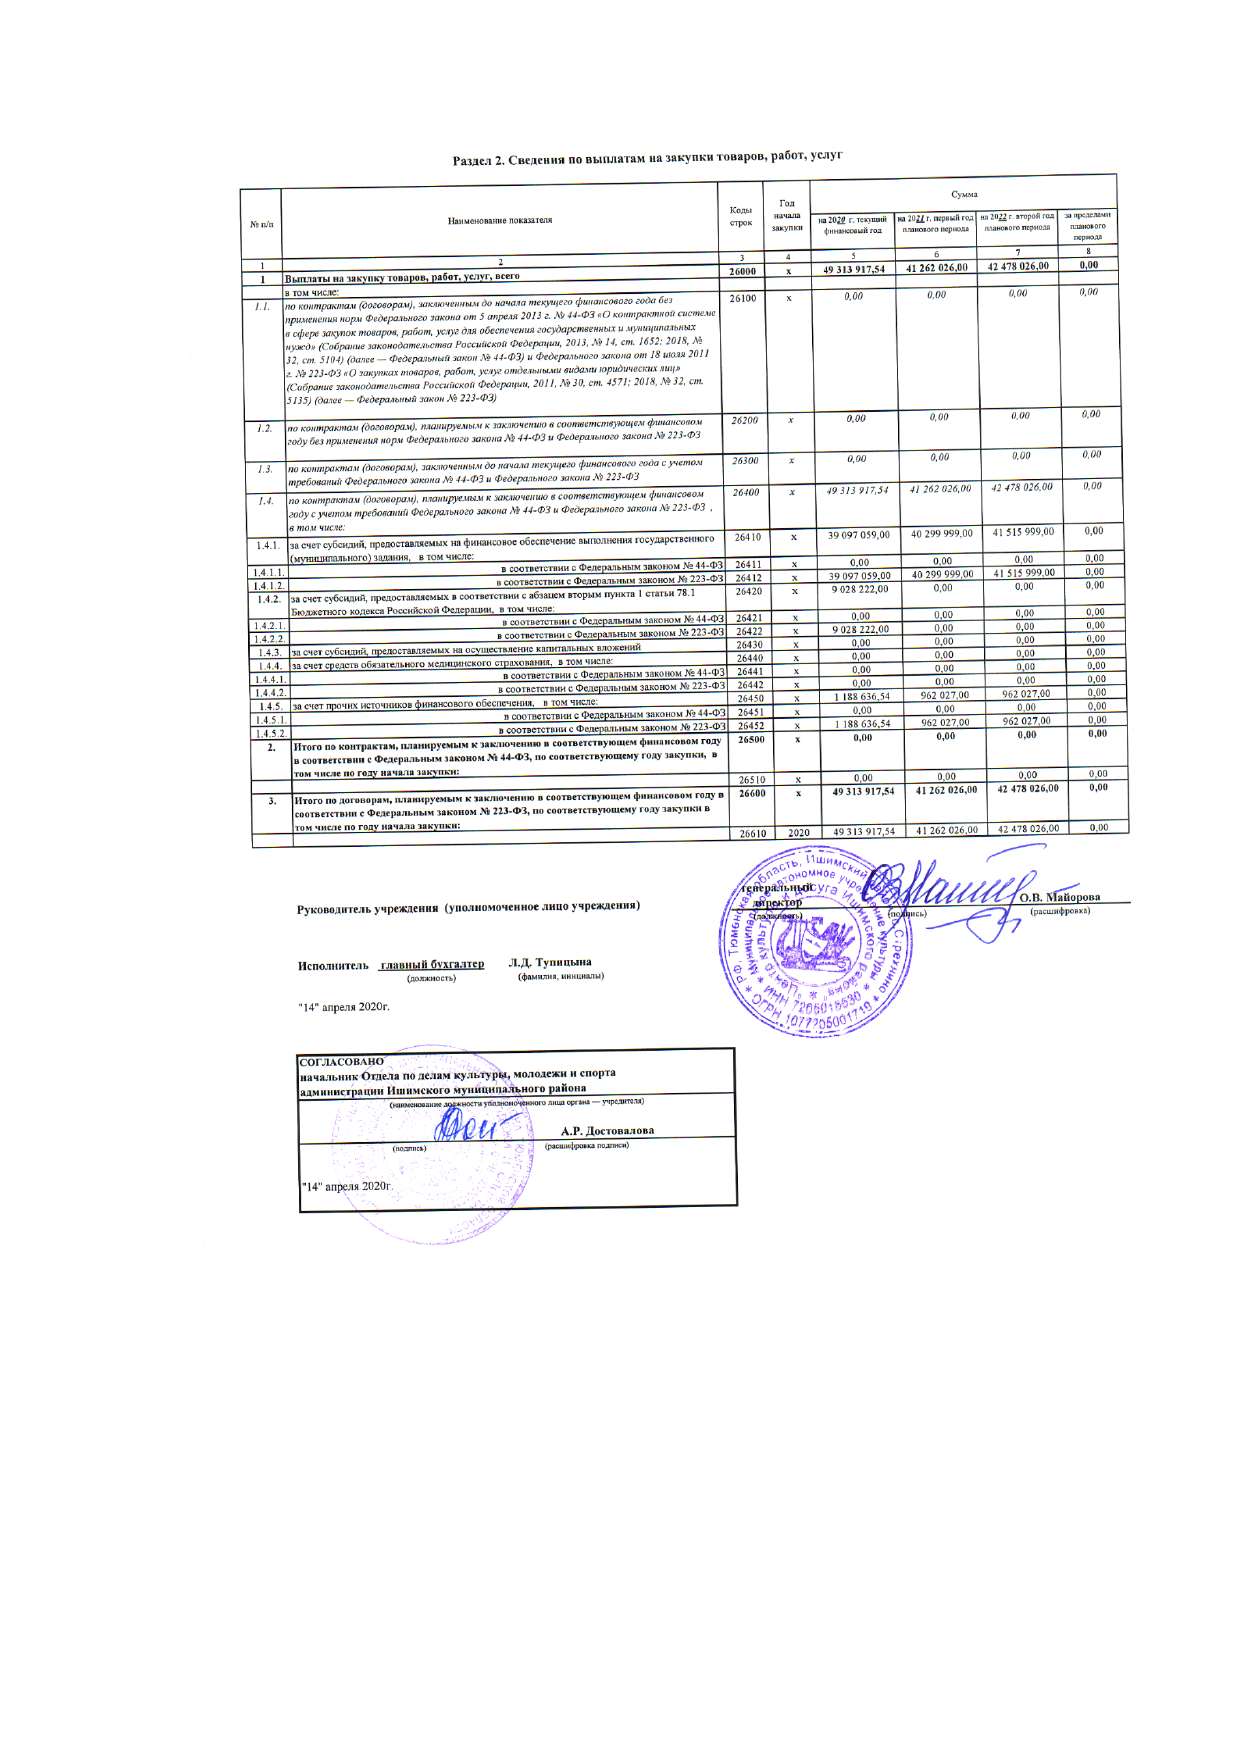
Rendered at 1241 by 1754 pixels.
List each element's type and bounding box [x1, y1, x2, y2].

picture [177, 118, 1151, 1378]
